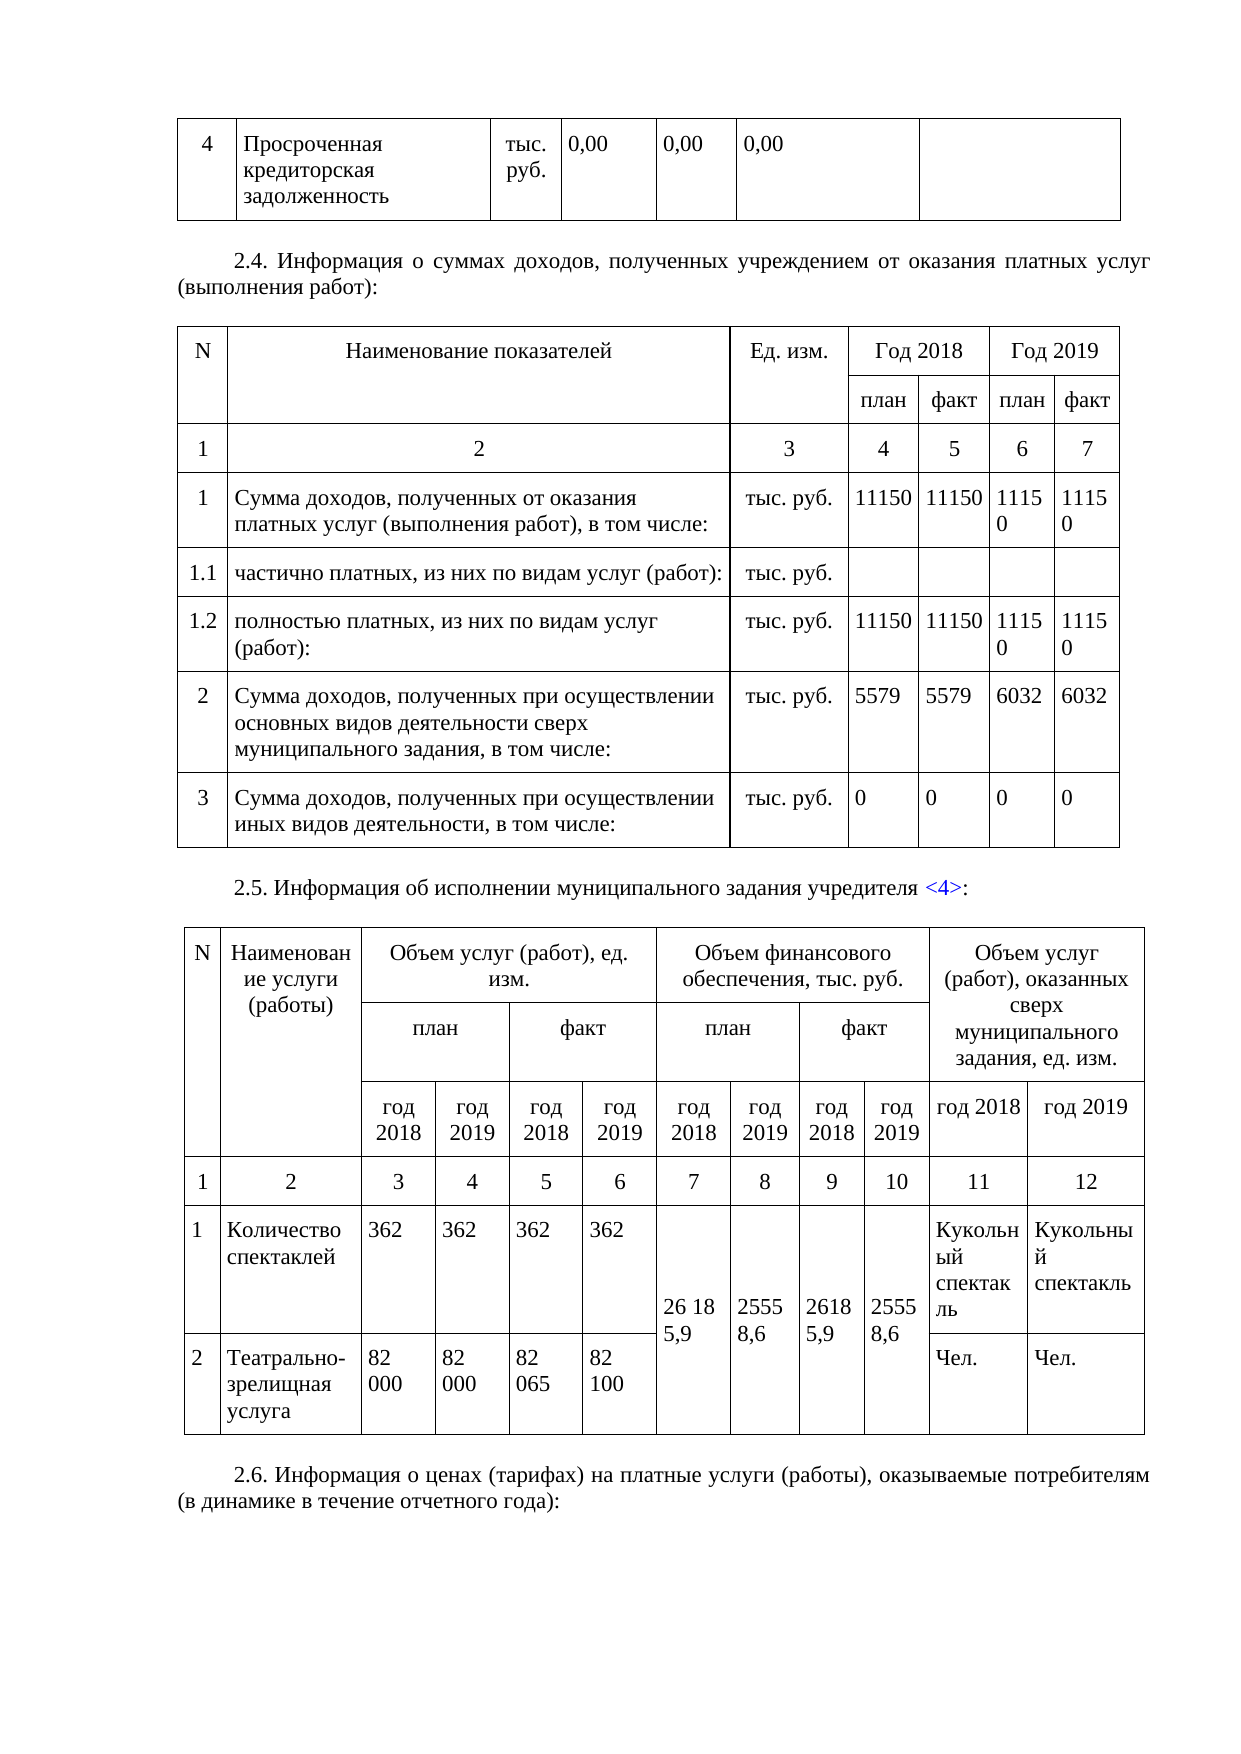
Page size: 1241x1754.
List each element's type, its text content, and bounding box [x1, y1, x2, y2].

table_cell год 2019 [436, 1082, 509, 1156]
table_cell тыс. руб. [731, 773, 848, 847]
table_cell год 2019 [583, 1082, 656, 1156]
table_cell год 2018 [800, 1082, 864, 1156]
table_header Наименование показателей [228, 327, 729, 423]
table_cell 82 000 [436, 1334, 509, 1434]
text 2.4. Информация о суммах доходов, полученных учреждением от оказания платных услуг (выполнения работ): [177, 247, 1152, 299]
table_cell частично платных, из них по видам услуг (работ): [228, 548, 729, 596]
table_cell тыс. руб. [731, 548, 848, 596]
table_cell Чел. [930, 1334, 1027, 1434]
table_header N [178, 327, 227, 423]
table_cell факт [1055, 376, 1119, 423]
table_cell 11150 [849, 597, 918, 671]
table_cell [849, 548, 918, 596]
table_cell полностью платных, из них по видам услуг (работ): [228, 597, 729, 671]
table_cell Чел. [1028, 1334, 1144, 1434]
table_cell 362 [510, 1206, 582, 1332]
table_cell год 2018 [657, 1082, 730, 1156]
table_cell 82 100 [583, 1334, 656, 1434]
table_cell год 2018 [510, 1082, 582, 1156]
table_cell год 2019 [731, 1082, 799, 1156]
table_cell 2 [185, 1334, 220, 1434]
table_header Объем финансового обеспечения, тыс. руб. [657, 928, 929, 1002]
table_header Объем услуг (работ), оказанных сверх муниципального задания, ед. изм. [930, 928, 1144, 1081]
table_cell факт [919, 376, 989, 423]
table_cell 0 [990, 773, 1054, 847]
table_cell 26 185,9 [657, 1206, 730, 1434]
table_cell план [657, 1003, 799, 1081]
table_cell тыс. руб. [731, 597, 848, 671]
table_cell 82 065 [510, 1334, 582, 1434]
text 2.6. Информация о ценах (тарифах) на платные услуги (работы), оказываемые потребителям (в динамике в течение отчетного года): [177, 1461, 1152, 1514]
table_cell 1.1 [178, 548, 227, 596]
table_cell 11 [930, 1157, 1027, 1205]
table_cell 1 [178, 424, 227, 472]
table_cell 5 [510, 1157, 582, 1205]
table_cell 6032 [990, 672, 1054, 772]
table_cell 3 [731, 424, 848, 472]
table_cell [920, 119, 1120, 219]
table_cell 2 [228, 424, 729, 472]
table_cell 362 [583, 1206, 656, 1332]
table_cell 5 [919, 424, 989, 472]
table_cell план [362, 1003, 509, 1081]
table_cell Сумма доходов, полученных при осуществлении иных видов деятельности, в том числе: [228, 773, 729, 847]
table_cell 26185,9 [800, 1206, 864, 1434]
table_cell 6 [990, 424, 1054, 472]
table_cell 11150 [990, 473, 1054, 547]
table_header Год 2018 [849, 327, 989, 374]
table_cell 11150 [1055, 597, 1119, 671]
table_cell тыс. руб. [731, 672, 848, 772]
table_cell 10 [865, 1157, 929, 1205]
table_cell тыс. руб. [731, 473, 848, 547]
table_cell 11150 [1055, 473, 1119, 547]
table_cell 2 [221, 1157, 361, 1205]
table_cell 0 [1055, 773, 1119, 847]
table_cell [990, 548, 1054, 596]
table_cell 3 [178, 773, 227, 847]
table_cell 3 [362, 1157, 435, 1205]
table_cell Сумма доходов, полученных от оказания платных услуг (выполнения работ), в том числе: [228, 473, 729, 547]
table_cell 0,00 [657, 119, 736, 219]
table_cell 11150 [990, 597, 1054, 671]
table_cell 82 000 [362, 1334, 435, 1434]
table_cell 5579 [849, 672, 918, 772]
table_cell Кукольный спектакль [930, 1206, 1027, 1332]
table_cell 0,00 [737, 119, 919, 219]
table_cell 4 [178, 119, 236, 219]
table_cell Театрально-зрелищная услуга [221, 1334, 361, 1434]
table_cell 11150 [919, 597, 989, 671]
table_cell год 2018 [930, 1082, 1027, 1156]
table_cell 11150 [849, 473, 918, 547]
table_cell план [990, 376, 1054, 423]
table_cell год 2019 [1028, 1082, 1144, 1156]
table_cell 0 [919, 773, 989, 847]
table_cell Количество спектаклей [221, 1206, 361, 1332]
table_cell 0 [849, 773, 918, 847]
table_cell Просроченная кредиторская задолженность [237, 119, 490, 219]
table_cell 0,00 [562, 119, 656, 219]
table_header Объем услуг (работ), ед. изм. [362, 928, 656, 1002]
table_cell [1055, 548, 1119, 596]
table_cell 12 [1028, 1157, 1144, 1205]
table_cell 4 [849, 424, 918, 472]
table_cell 6 [583, 1157, 656, 1205]
table_header N [185, 928, 220, 1156]
table_cell 4 [436, 1157, 509, 1205]
text 2.5. Информация об исполнении муниципального задания учредителя <4>: [177, 874, 1152, 901]
table_cell 1 [178, 473, 227, 547]
table_cell 7 [657, 1157, 730, 1205]
table_cell 1.2 [178, 597, 227, 671]
table_cell 6032 [1055, 672, 1119, 772]
table_cell год 2019 [865, 1082, 929, 1156]
table_cell 11150 [919, 473, 989, 547]
table_cell Сумма доходов, полученных при осуществлении основных видов деятельности сверх муниципального задания, в том числе: [228, 672, 729, 772]
table_cell 1 [185, 1157, 220, 1205]
table_cell 362 [436, 1206, 509, 1332]
table_cell 8 [731, 1157, 799, 1205]
table_cell 7 [1055, 424, 1119, 472]
table_cell тыс. руб. [491, 119, 561, 219]
table_cell 5579 [919, 672, 989, 772]
table_cell 25558,6 [731, 1206, 799, 1434]
table_cell факт [800, 1003, 929, 1081]
table_cell план [849, 376, 918, 423]
table_cell [919, 548, 989, 596]
table_cell 1 [185, 1206, 220, 1332]
table_header Год 2019 [990, 327, 1119, 374]
table_cell год 2018 [362, 1082, 435, 1156]
table_cell 9 [800, 1157, 864, 1205]
table_cell 362 [362, 1206, 435, 1332]
table_cell Кукольный спектакль [1028, 1206, 1144, 1332]
table_header Наименование услуги (работы) [221, 928, 361, 1156]
table_cell 25558,6 [865, 1206, 929, 1434]
table_cell факт [510, 1003, 656, 1081]
table_cell 2 [178, 672, 227, 772]
table_header Ед. изм. [731, 327, 848, 423]
